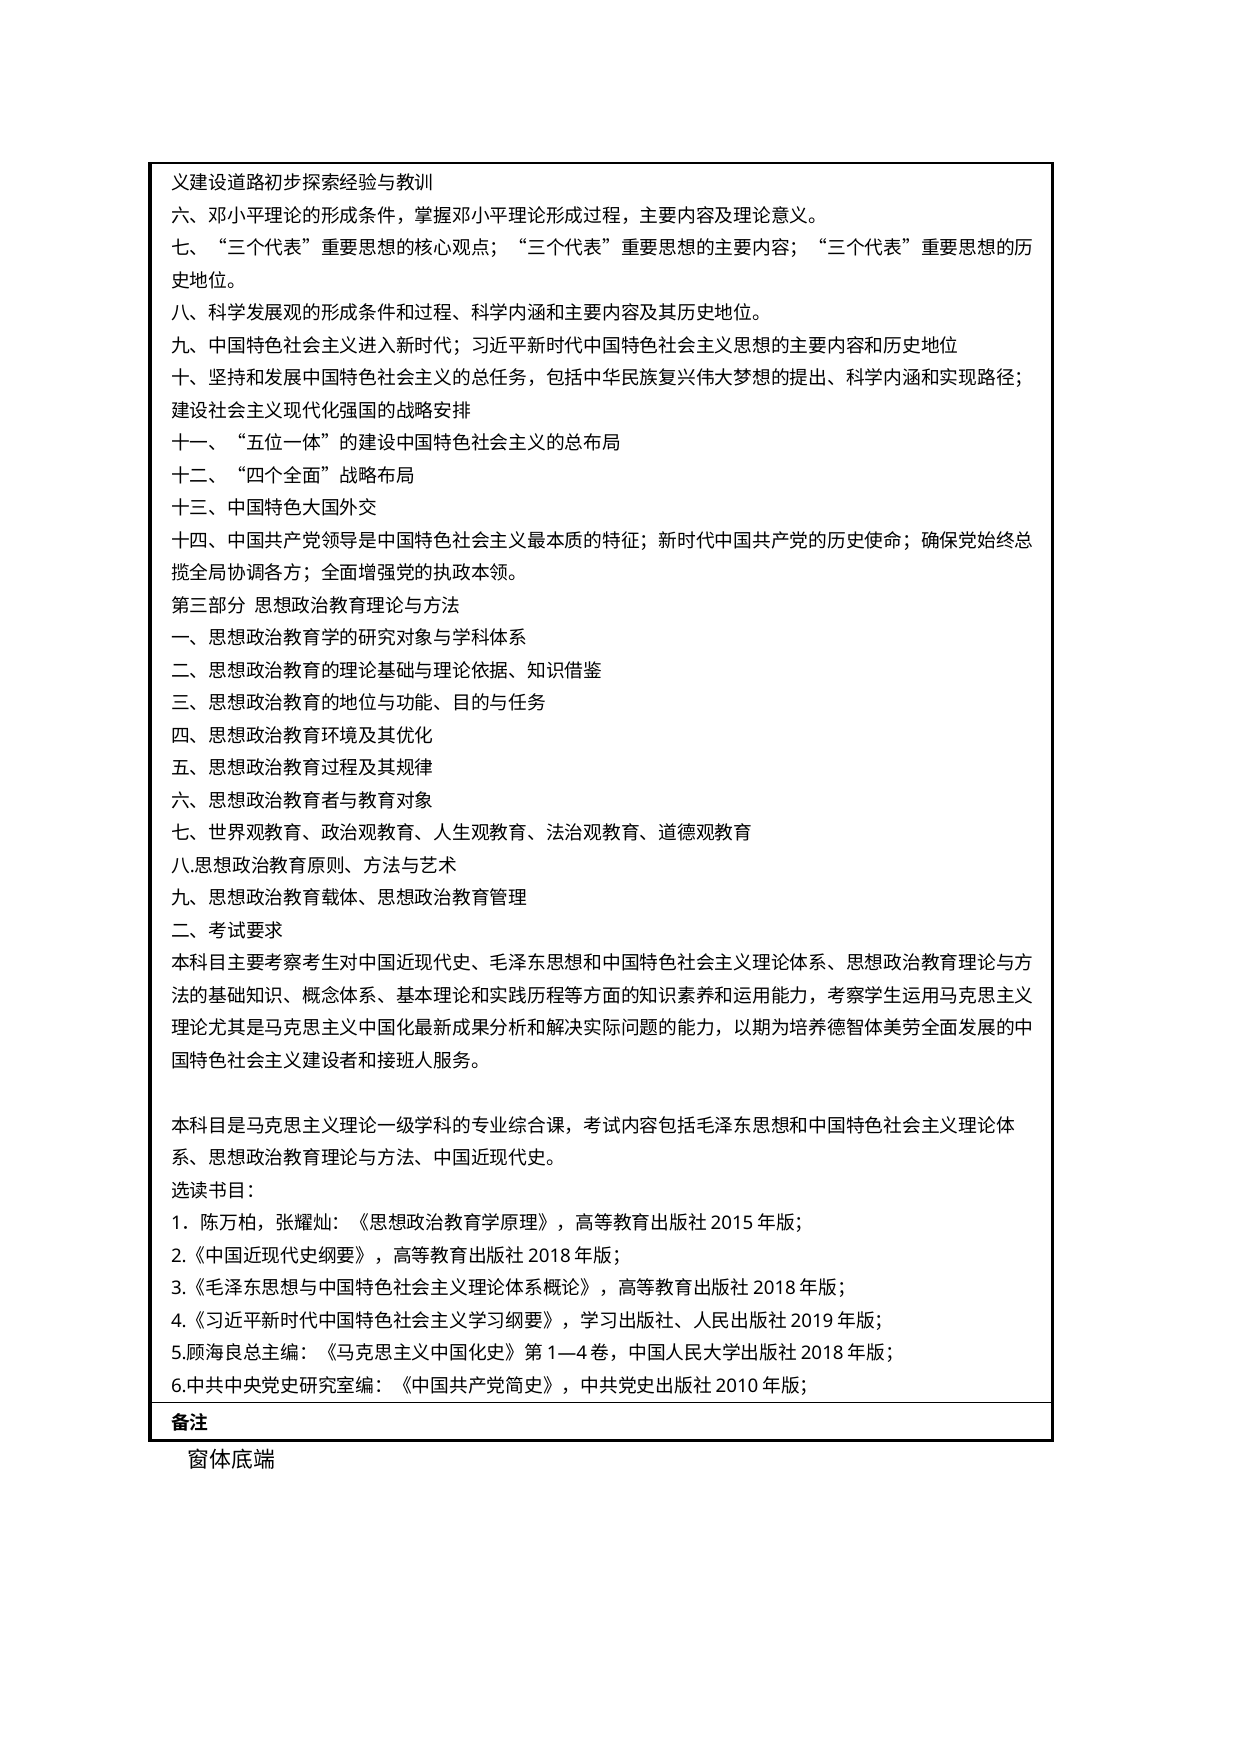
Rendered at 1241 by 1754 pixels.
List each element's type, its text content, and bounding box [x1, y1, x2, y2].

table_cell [152, 164, 1051, 1402]
table_cell 备注 [152, 1403, 1051, 1439]
